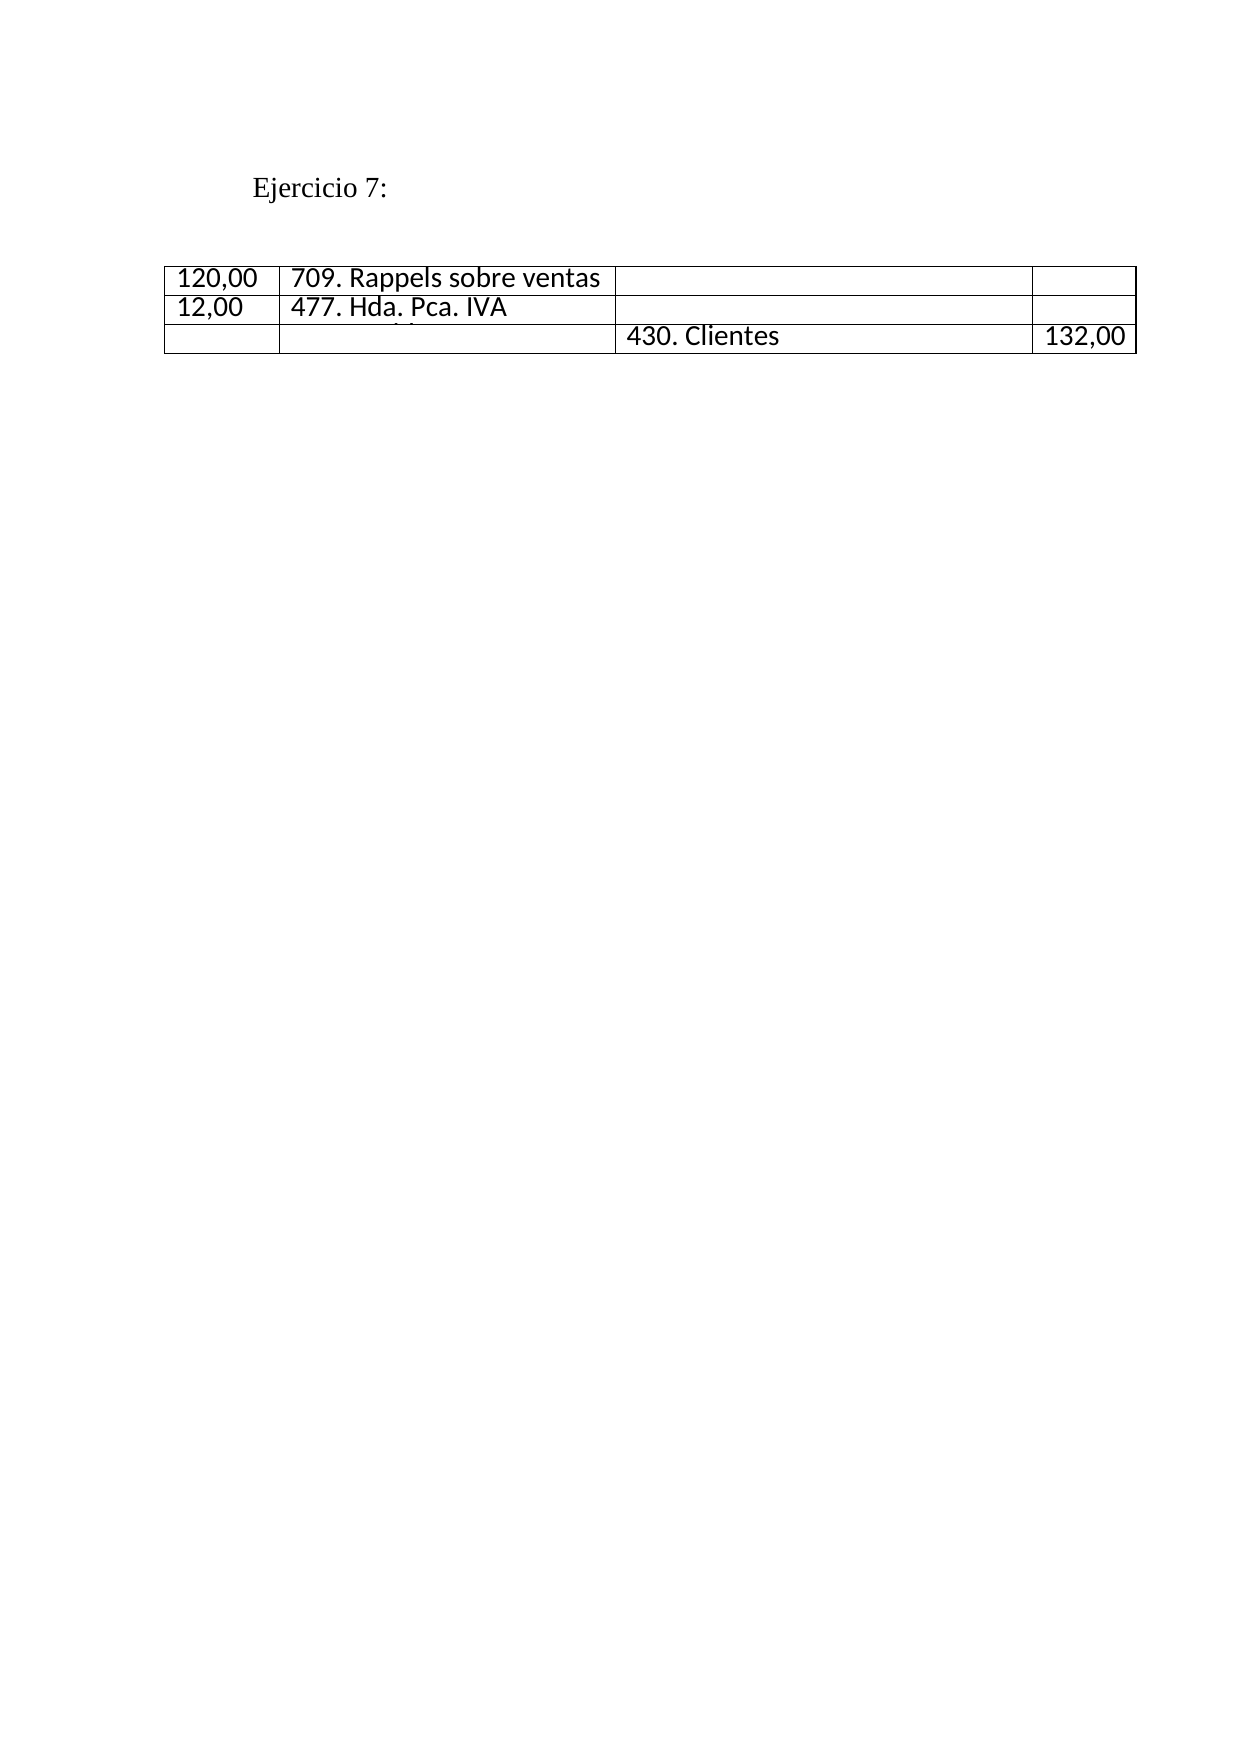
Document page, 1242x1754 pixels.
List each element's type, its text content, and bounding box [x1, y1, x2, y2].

table_cell 12,00 [165, 296, 279, 324]
table_cell 132,00 [1033, 325, 1135, 353]
table_header [1033, 267, 1135, 295]
table_cell 430. Clientes [616, 325, 1032, 353]
table_cell 477. Hda. Pca. IVA repercutido [280, 296, 615, 324]
table_cell [616, 296, 1032, 324]
table_header 709. Rappels sobre ventas [280, 267, 615, 295]
table_header 120,00 [165, 267, 279, 295]
table_cell [165, 325, 279, 353]
table_cell [1033, 296, 1135, 324]
table_cell [280, 325, 615, 353]
table_header [616, 267, 1032, 295]
text Ejercicio 7: [252, 170, 1208, 203]
